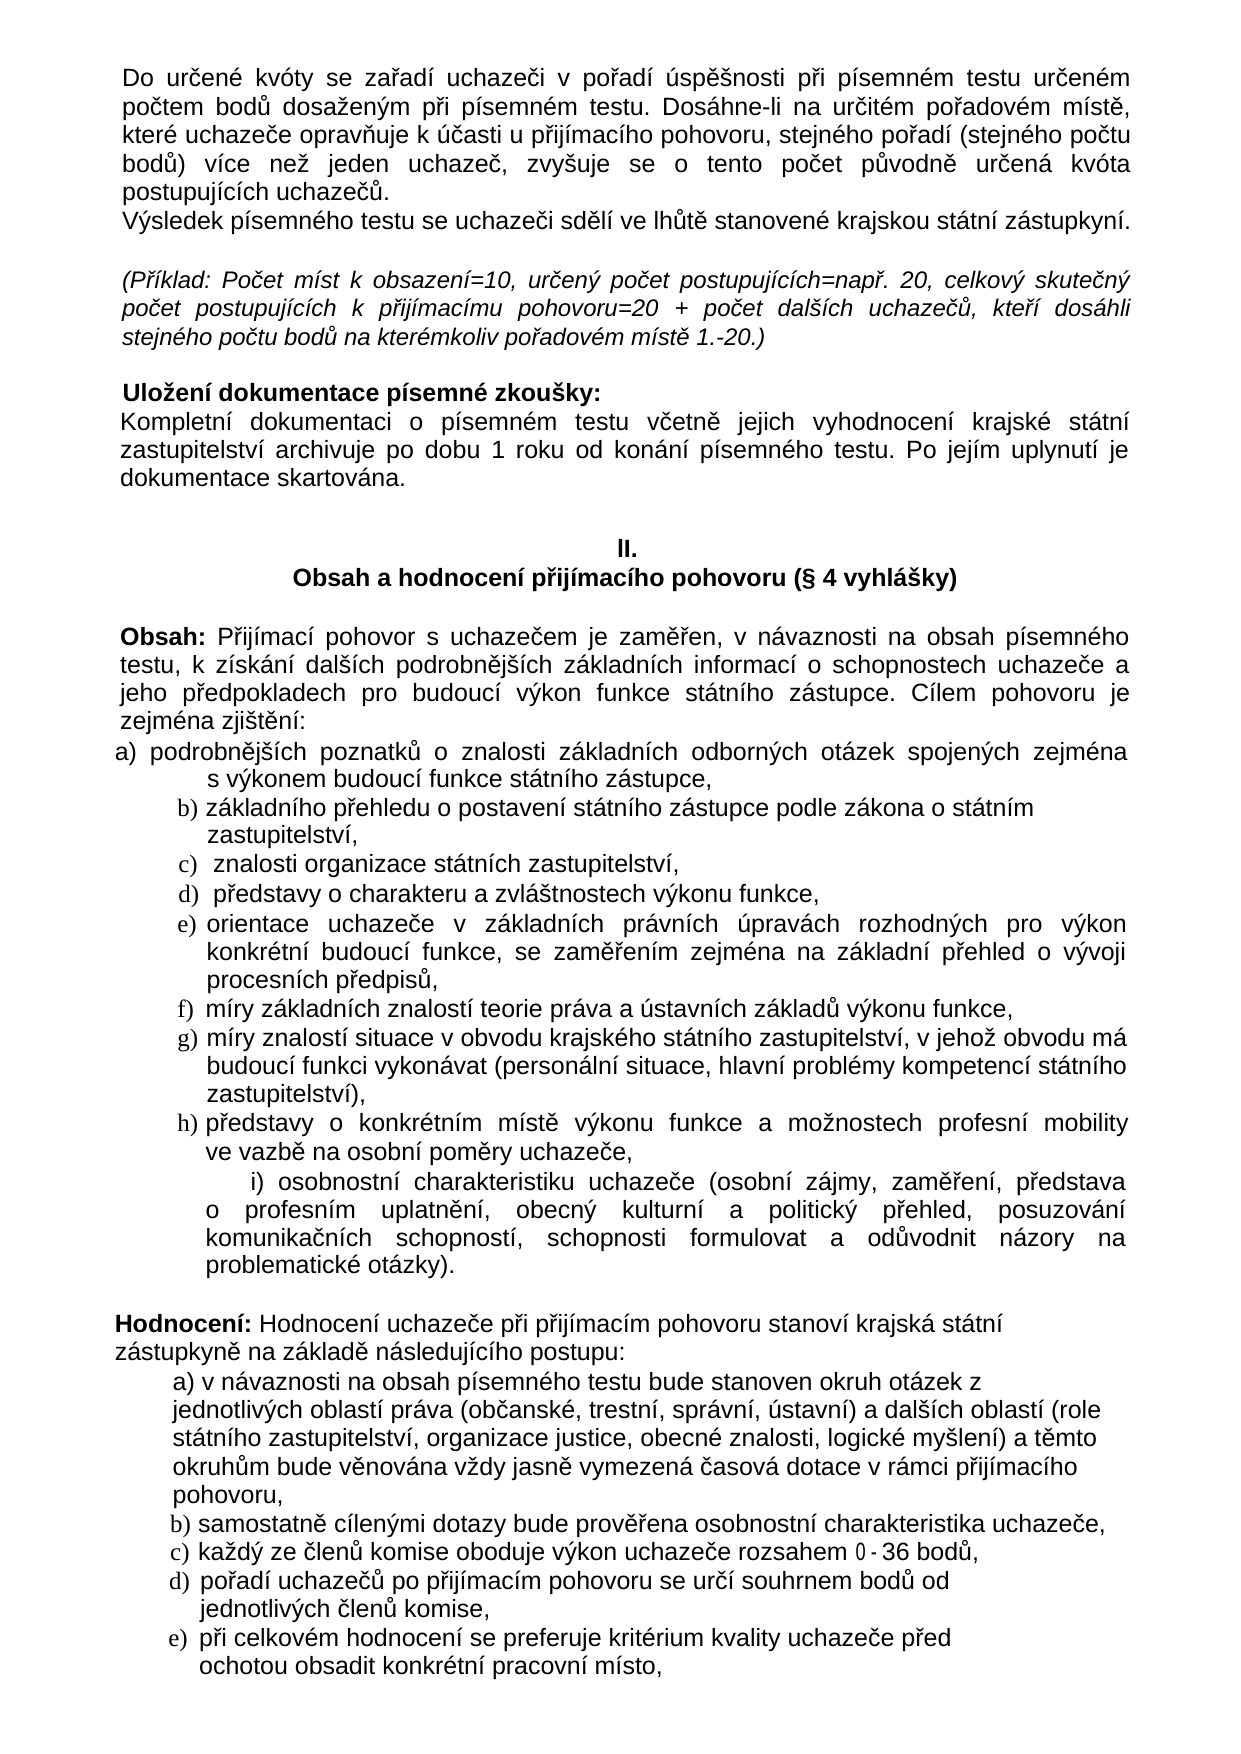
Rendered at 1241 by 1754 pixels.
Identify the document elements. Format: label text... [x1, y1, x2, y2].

text Kompletní dokumentaci o písemném testu včetně jejich vyhodnocení krajské státní zastupitelství archivuje po dobu 1 roku od konání písemného testu. Po jejím uplynutí je dokumentace skartována. [120, 408, 1131, 492]
text Výsledek písemného testu se uchazeči sdělí ve lhůtě stanovené krajskou státní zástupkyní. [122, 206, 1132, 235]
text zastupitelství, [207, 822, 1131, 849]
list míry znalostí situace v obvodu krajského státního zastupitelství, v jehož obvodu má budoucí funkci vykonávat (personální situace, hlavní problémy kompetencí státního zastupitelství), [177, 1024, 1128, 1108]
text Uložení dokumentace písemné zkoušky: [122, 379, 1131, 406]
list orientace uchazeče v základních právních úpravách rozhodných pro výkon konkrétní budoucí funkce, se zaměřením zejména na základní přehled o vývoji procesních předpisů, [177, 910, 1128, 994]
text Obsah a hodnocení přijímacího pohovoru (§ 4 vyhlášky) [292, 563, 1131, 592]
list znalosti organizace státních zastupitelství, [178, 849, 1131, 879]
list pořadí uchazečů po přijímacím pohovoru se určí souhrnem bodů od jednotlivých členů komise, [169, 1568, 1078, 1622]
text a) v návaznosti na obsah písemného testu bude stanoven okruh otázek z jednotlivých oblastí práva (občanské, trestní, správní, ústavní) a dalších oblastí (role státního zastupitelství, organizace justice, obecné znalosti, logické myšlení) a těmto okruhům bude věnována vždy jasně vymezená časová dotace v rámci přijímacího pohovoru, [172, 1367, 1113, 1509]
text a) podrobnějších poznatků o znalosti základních odborných otázek spojených zejména s výkonem budoucí funkce státního zástupce, [114, 738, 1129, 793]
list samostatně cílenými dotazy bude prověřena osobnostní charakteristika uchazeče, [170, 1509, 1131, 1538]
text i) osobnostní charakteristiku uchazeče (osobní zájmy, zaměření, představa o profesním uplatnění, obecný kulturní a politický přehled, posuzování komunikačních schopností, schopnosti formulovat a odůvodnit názory na problematické otázky). [114, 1168, 1127, 1279]
text (Příklad: Počet míst k obsazení=10, určený počet postupujících=např. 20, celkový skutečný počet postupujících k přijímacímu pohovoru=20 + počet dalších uchazečů, kteří dosáhli stejného počtu bodů na kterémkoliv pořadovém místě 1.-20.) [122, 266, 1133, 351]
list představy o charakteru a zvláštnostech výkonu funkce, [178, 879, 1131, 909]
text Hodnocení: Hodnocení uchazeče při přijímacím pohovoru stanoví krajská státní zástupkyně na základě následujícího postupu: [114, 1311, 1125, 1366]
list každý ze členů komise oboduje výkon uchazeče rozsahem 0 - 36 bodů, [170, 1538, 1131, 1566]
list při celkovém hodnocení se preferuje kritérium kvality uchazeče před ochotou obsadit konkrétní pracovní místo, [168, 1624, 1039, 1680]
text Obsah: Přijímací pohovor s uchazečem je zaměřen, v návaznosti na obsah písemného testu, k získání dalších podrobnějších základních informací o schopnostech uchazeče a jeho předpokladech pro budoucí výkon funkce státního zástupce. Cílem pohovoru je zejména zjištění: [120, 623, 1131, 735]
text lI. [617, 537, 1131, 563]
text Do určené kvóty se zařadí uchazeči v pořadí úspěšnosti při písemném testu určeném počtem bodů dosaženým při písemném testu. Dosáhne-li na určitém pořadovém místě, které uchazeče opravňuje k účasti u přijímacího pohovoru, stejného pořadí (stejného počtu bodů) více než jeden uchazeč, zvyšuje se o tento počet původně určená kvóta postupujících uchazečů. [122, 64, 1132, 206]
list míry základních znalostí teorie práva a ústavních základů výkonu funkce, [177, 994, 1129, 1023]
list představy o konkrétním místě výkonu funkce a možnostech profesní mobility ve vazbě na osobní poměry uchazeče, [177, 1108, 1129, 1166]
list základního přehledu o postavení státního zástupce podle zákona o státním [177, 793, 1129, 822]
